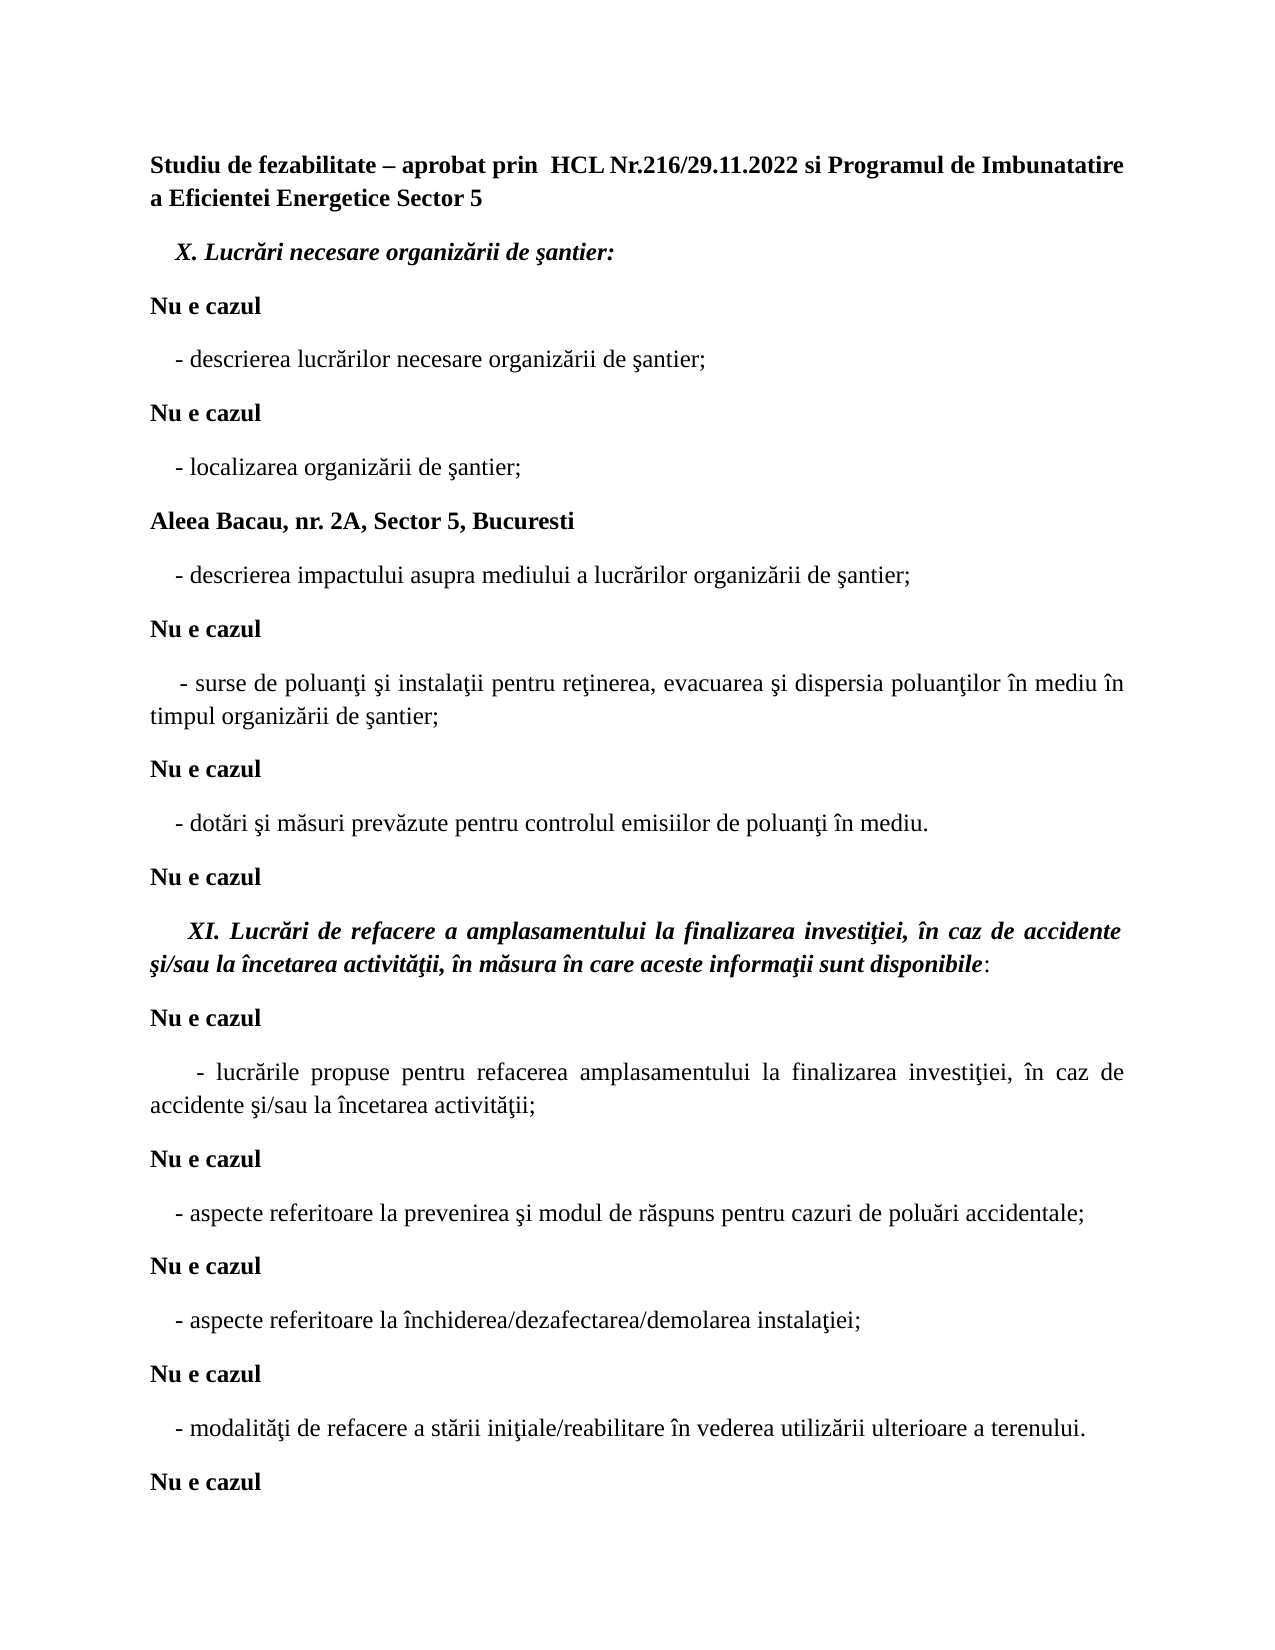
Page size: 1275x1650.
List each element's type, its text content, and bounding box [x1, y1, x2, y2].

text XI. Lucrări de refacere a amplasamentului la finalizarea investiţiei, în caz de accidente şi/sau la încetarea activităţii, în măsura în care aceste informaţii sunt disponibile: [150, 916, 1125, 978]
text Nu e cazul [150, 862, 1125, 891]
text - localizarea organizării de şantier; [150, 452, 1125, 481]
text Studiu de fezabilitate – aprobat prin HCL Nr.216/29.11.2022 si Programul de Imbunatatire a Eficientei Energetice Sector 5 [150, 150, 1125, 212]
text Nu e cazul [150, 1144, 1125, 1172]
text Nu e cazul [150, 398, 1125, 427]
text - dotări şi măsuri prevăzute pentru controlul emisiilor de poluanţi în mediu. [150, 808, 1125, 837]
text - aspecte referitoare la prevenirea şi modul de răspuns pentru cazuri de poluări accidentale; [150, 1198, 1125, 1226]
text - descrierea lucrărilor necesare organizării de şantier; [150, 344, 1125, 373]
text - surse de poluanţi şi instalaţii pentru reţinerea, evacuarea şi dispersia poluanţilor în mediu în timpul organizării de şantier; [150, 668, 1125, 729]
text Nu e cazul [150, 1251, 1125, 1280]
text - descrierea impactului asupra mediului a lucrărilor organizării de şantier; [150, 560, 1125, 589]
text Nu e cazul [150, 291, 1125, 319]
text - lucrările propuse pentru refacerea amplasamentului la finalizarea investiţiei, în caz de accidente şi/sau la încetarea activităţii; [150, 1057, 1125, 1119]
text Nu e cazul [150, 1359, 1125, 1388]
text X. Lucrări necesare organizării de şantier: [150, 237, 1125, 266]
text - modalităţi de refacere a stării iniţiale/reabilitare în vederea utilizării ulterioare a terenului. [150, 1413, 1125, 1442]
text Nu e cazul [150, 1467, 1125, 1496]
text - aspecte referitoare la închiderea/dezafectarea/demolarea instalaţiei; [150, 1305, 1125, 1334]
text Nu e cazul [150, 1003, 1125, 1032]
text Nu e cazul [150, 754, 1125, 783]
text Nu e cazul [150, 614, 1125, 643]
text Aleea Bacau, nr. 2A, Sector 5, Bucuresti [150, 506, 1125, 535]
